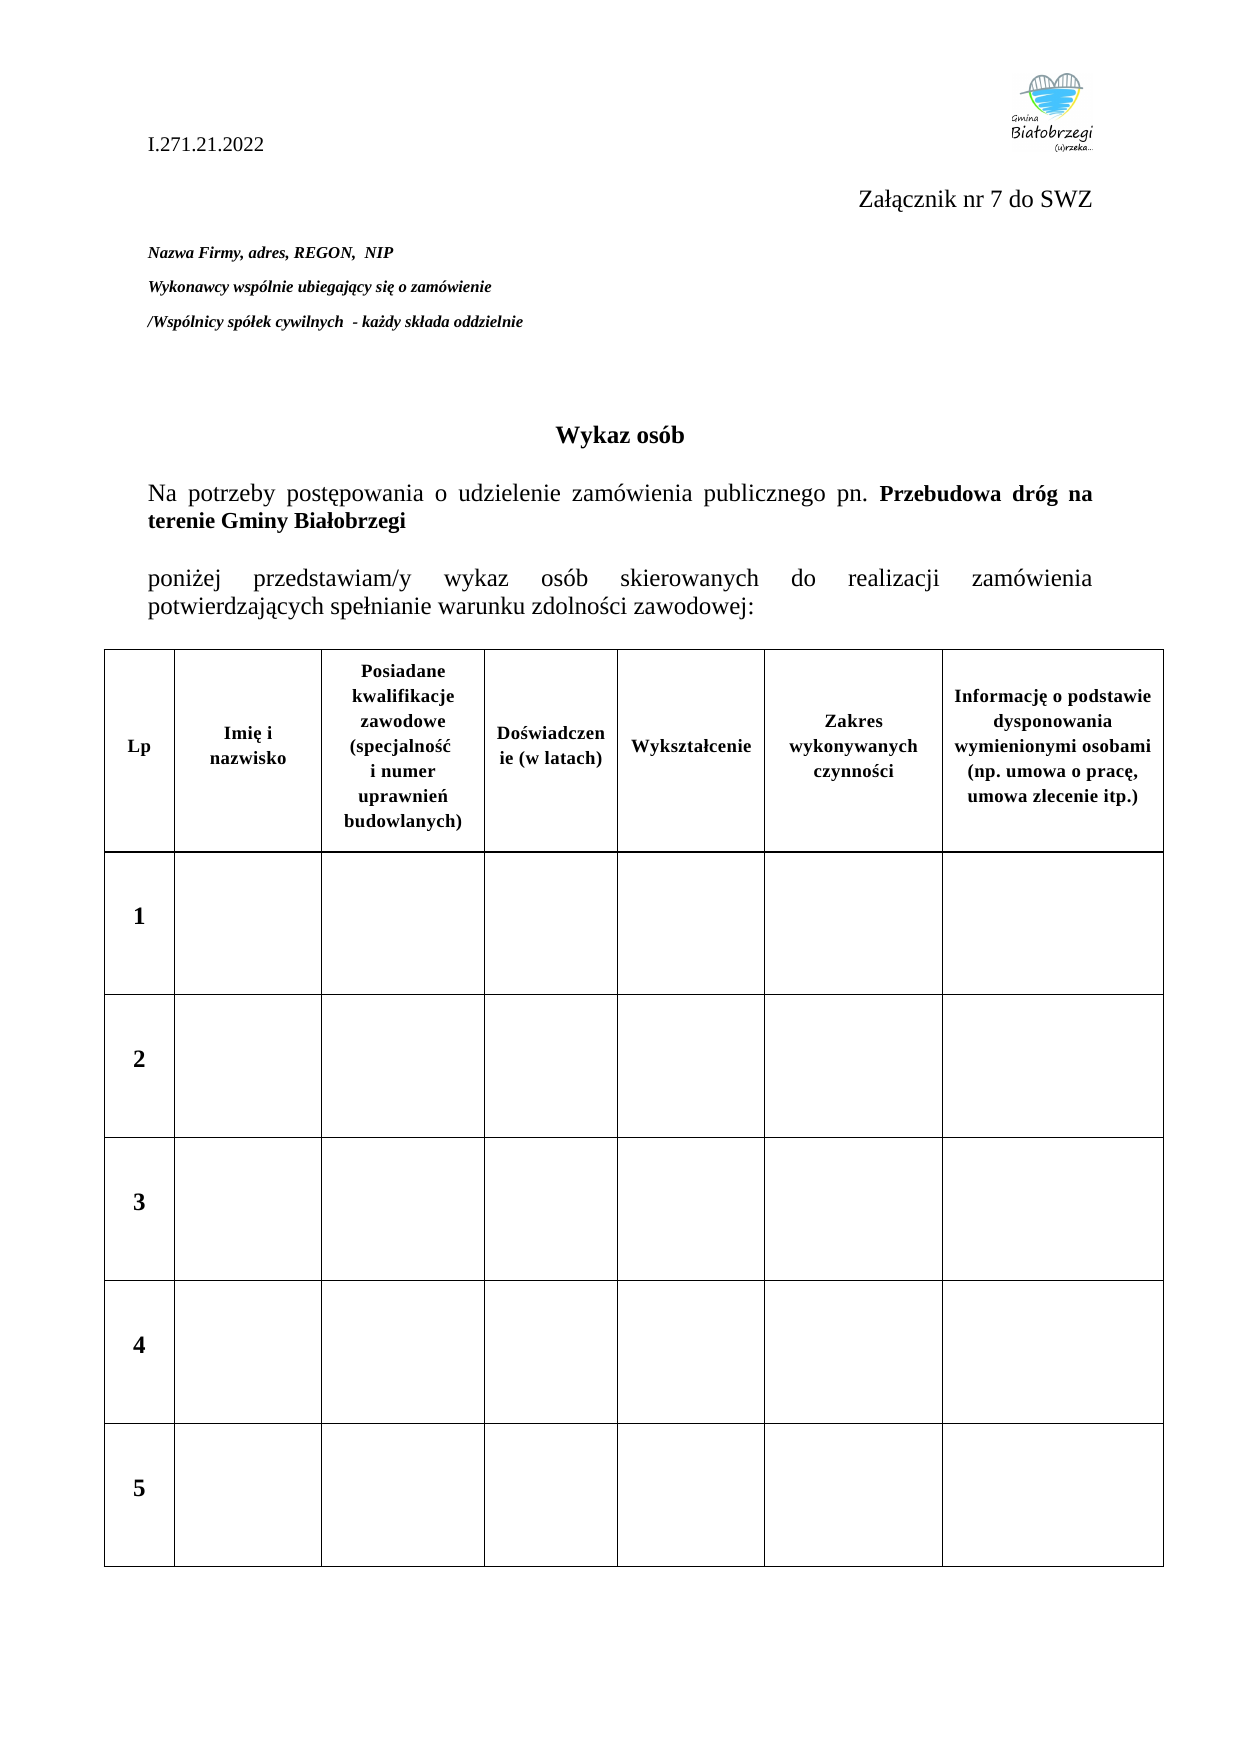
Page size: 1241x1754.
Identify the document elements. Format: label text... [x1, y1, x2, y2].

table_cell [175, 995, 321, 1137]
table_header Zakres wykonywanych czynności [765, 650, 942, 851]
table_cell 5 [105, 1424, 174, 1566]
table_cell 1 [105, 853, 174, 994]
table_cell [765, 1424, 942, 1566]
table_header Lp [105, 650, 174, 851]
table_header Wykształcenie [618, 650, 764, 851]
table_cell [175, 1138, 321, 1280]
table_cell [322, 1281, 484, 1423]
table_cell [322, 853, 484, 994]
text /Wspólnicy spółek cywilnych - każdy składa oddzielnie [148, 311, 1093, 331]
table_cell [485, 1281, 617, 1423]
table_header Imię i nazwisko [175, 650, 321, 851]
table_cell [765, 995, 942, 1137]
table_cell [618, 1281, 764, 1423]
picture [1012, 73, 1093, 152]
table_cell [943, 1424, 1163, 1566]
text Wykonawcy wspólnie ubiegający się o zamówienie [148, 277, 1093, 296]
table_cell [943, 853, 1163, 994]
text Wykaz osób [148, 420, 1093, 449]
text Załącznik nr 7 do SWZ [148, 184, 1093, 213]
table_cell [485, 1138, 617, 1280]
table_cell 4 [105, 1281, 174, 1423]
table_cell [618, 1138, 764, 1280]
table_cell [322, 1424, 484, 1566]
table_cell [175, 1424, 321, 1566]
table_header Doświadczenie (w latach) [485, 650, 617, 851]
table_cell [322, 995, 484, 1137]
table_cell [485, 995, 617, 1137]
text poniżej przedstawiam/y wykaz osób skierowanych do realizacji zamówienia potwierdzających spełnianie warunku zdolności zawodowej: [148, 563, 1093, 620]
table_cell 3 [105, 1138, 174, 1280]
table_cell [175, 1281, 321, 1423]
text Nazwa Firmy, adres, REGON, NIP [148, 242, 1093, 262]
table_cell [485, 853, 617, 994]
table_cell [943, 1281, 1163, 1423]
table_cell [618, 853, 764, 994]
table_cell [175, 853, 321, 994]
table_header Posiadane kwalifikacje zawodowe (specjalność i numer uprawnień budowlanych) [322, 650, 484, 851]
table_cell [943, 1138, 1163, 1280]
table_cell [765, 1281, 942, 1423]
table_header Informację o podstawie dysponowania wymienionymi osobami (np. umowa o pracę, umowa zlecenie itp.) [943, 650, 1163, 851]
table_cell [618, 995, 764, 1137]
table_cell [765, 853, 942, 994]
text Na potrzeby postępowania o udzielenie zamówienia publicznego pn. Przebudowa dróg na terenie Gminy Białobrzegi [148, 478, 1093, 533]
table_cell [322, 1138, 484, 1280]
table_cell 2 [105, 995, 174, 1137]
table_cell [485, 1424, 617, 1566]
table_cell [765, 1138, 942, 1280]
table_cell [618, 1424, 764, 1566]
table_cell [943, 995, 1163, 1137]
